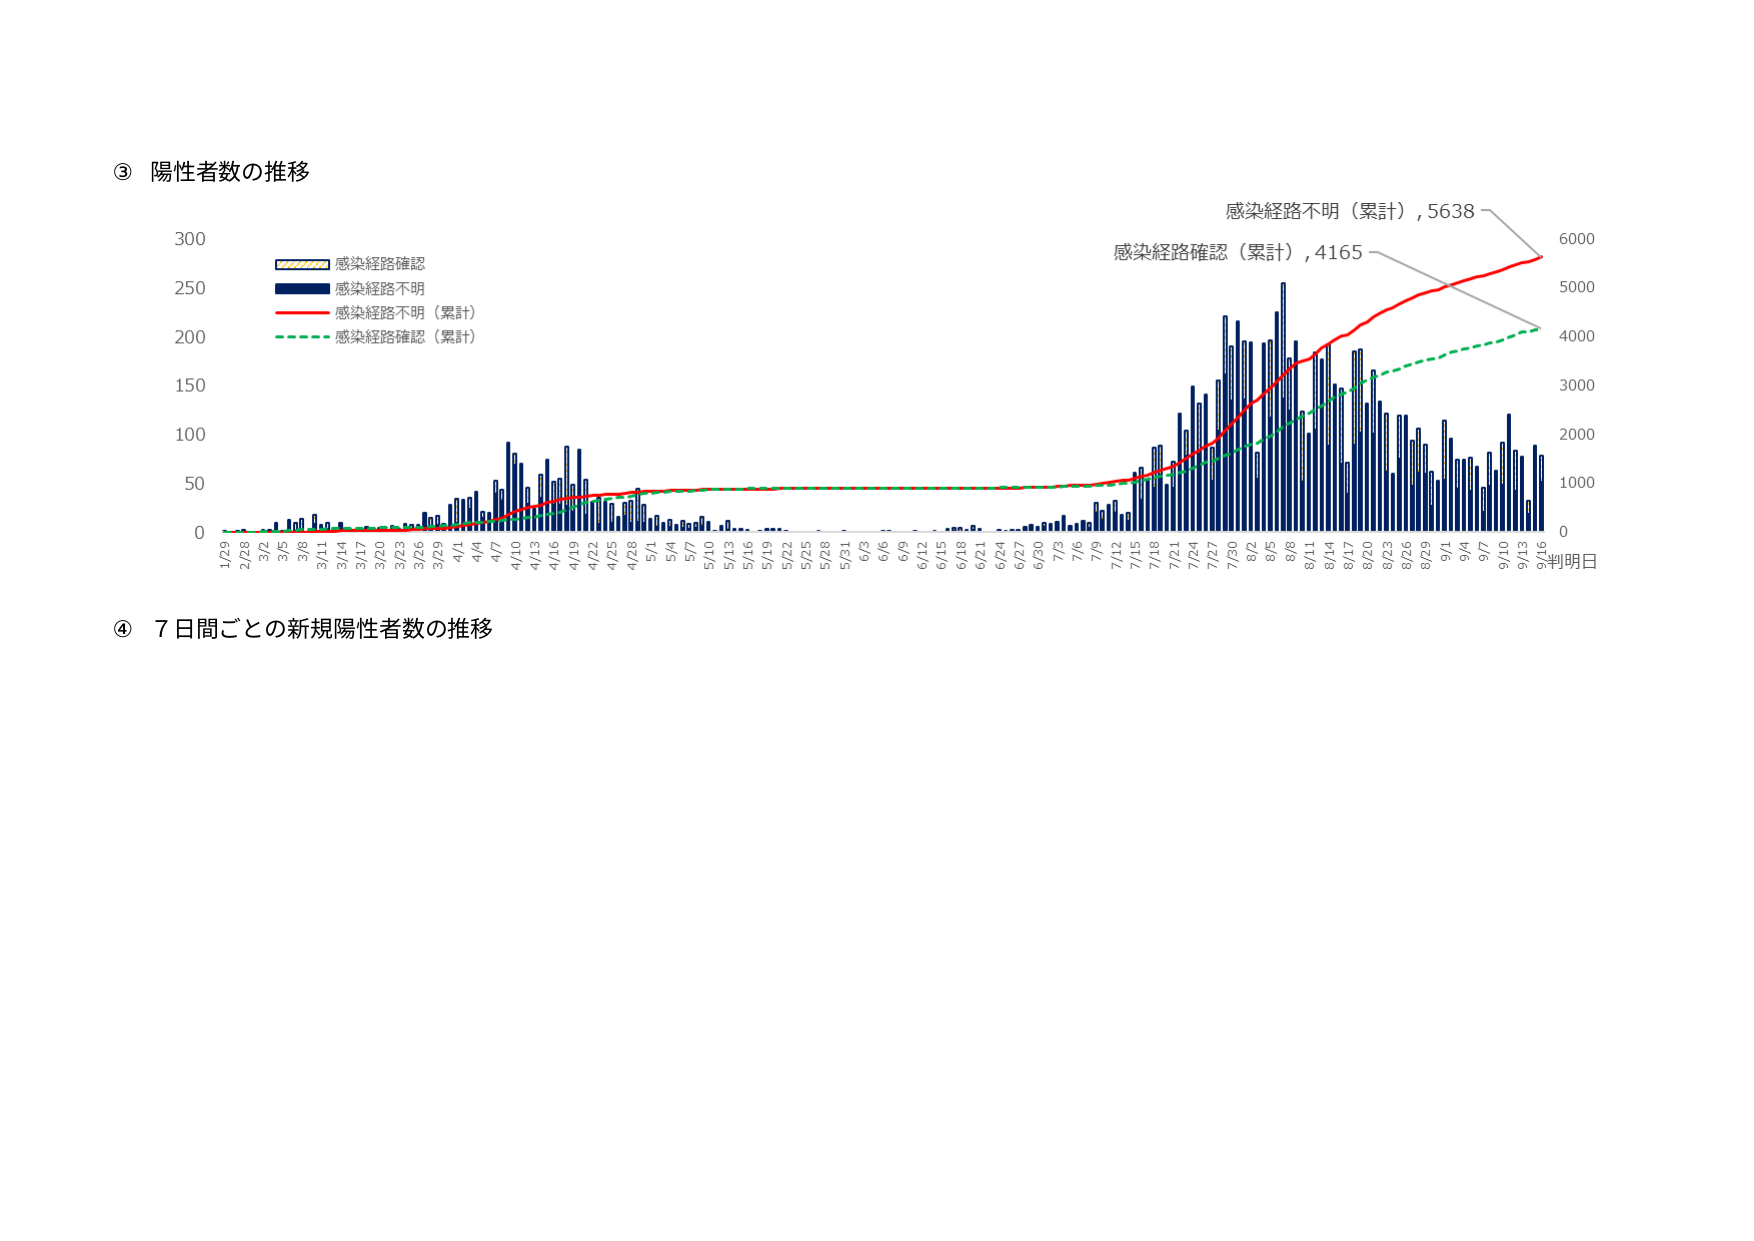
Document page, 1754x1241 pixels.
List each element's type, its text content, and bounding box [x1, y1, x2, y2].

picture [149, 188, 1605, 578]
list 陽性者数の推移 [112, 151, 1641, 189]
list ７日間ごとの新規陽性者数の推移 [112, 609, 1641, 647]
